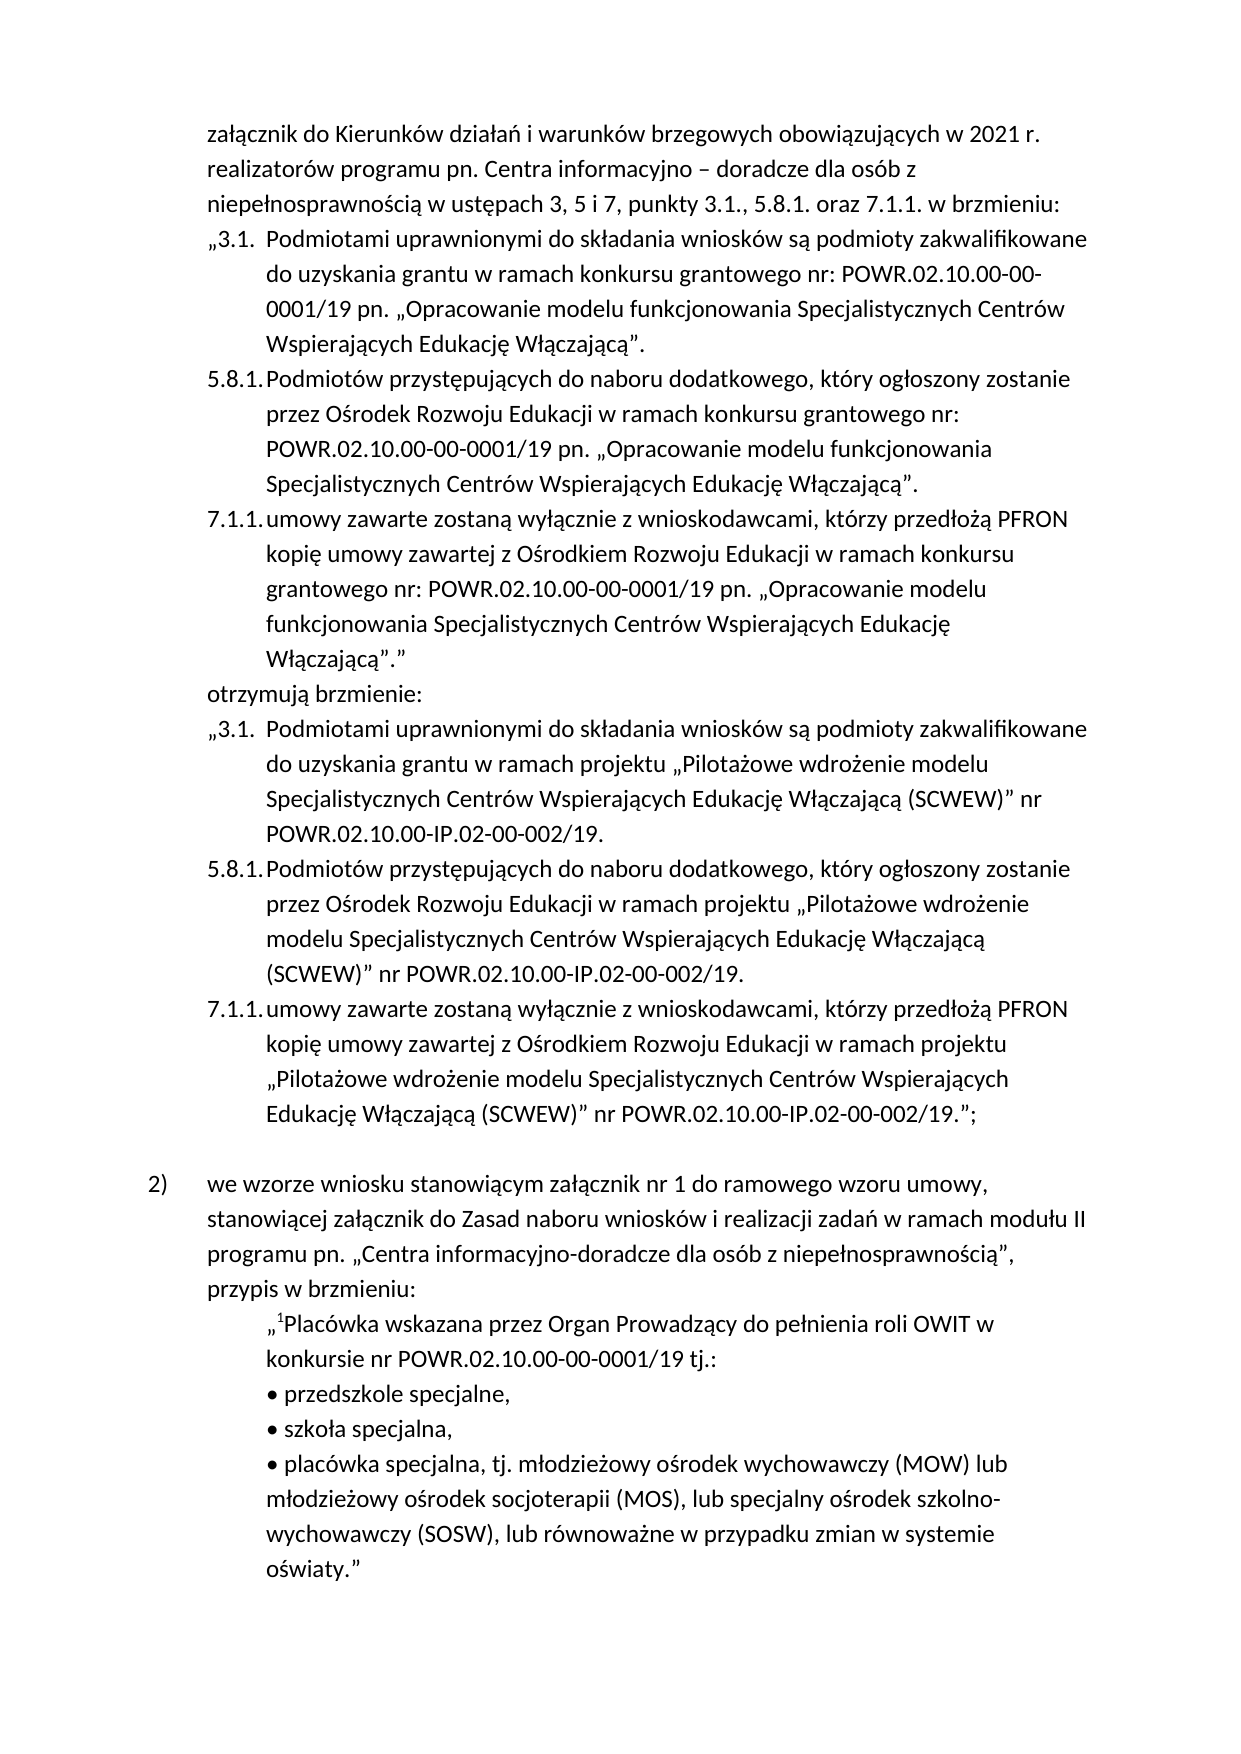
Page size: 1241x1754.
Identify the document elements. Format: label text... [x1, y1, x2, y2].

text 2) we wzorze wniosku stanowiącym załącznik nr 1 do ramowego wzoru umowy, stanowiącej załącznik do Zasad naboru wniosków i realizacji zadań w ramach modułu II programu pn. „Centra informacyjno-doradcze dla osób z niepełnosprawnością”, przypis w brzmieniu: [148, 1168, 1092, 1304]
text „1Placówka wskazana przez Organ Prowadzący do pełnienia roli OWIT w konkursie nr POWR.02.10.00-00-0001/19 tj.: [266, 1308, 1092, 1374]
text „3.1. Podmiotami uprawnionymi do składania wniosków są podmioty zakwalifikowane do uzyskania grantu w ramach konkursu grantowego nr: POWR.02.10.00-00-0001/19 pn. „Opracowanie modelu funkcjonowania Specjalistycznych Centrów Wspierających Edukację Włączającą”. [207, 223, 1092, 359]
text • przedszkole specjalne, [266, 1378, 1092, 1409]
text 5.8.1. Podmiotów przystępujących do naboru dodatkowego, który ogłoszony zostanie przez Ośrodek Rozwoju Edukacji w ramach konkursu grantowego nr: POWR.02.10.00-00-0001/19 pn. „Opracowanie modelu funkcjonowania Specjalistycznych Centrów Wspierających Edukację Włączającą”. [207, 363, 1092, 499]
text 5.8.1. Podmiotów przystępujących do naboru dodatkowego, który ogłoszony zostanie przez Ośrodek Rozwoju Edukacji w ramach projektu „Pilotażowe wdrożenie modelu Specjalistycznych Centrów Wspierających Edukację Włączającą (SCWEW)” nr POWR.02.10.00-IP.02-00-002/19. [207, 853, 1092, 989]
text 7.1.1. umowy zawarte zostaną wyłącznie z wnioskodawcami, którzy przedłożą PFRON kopię umowy zawartej z Ośrodkiem Rozwoju Edukacji w ramach projektu „Pilotażowe wdrożenie modelu Specjalistycznych Centrów Wspierających Edukację Włączającą (SCWEW)” nr POWR.02.10.00-IP.02-00-002/19.”; [207, 993, 1092, 1129]
text otrzymują brzmienie: [207, 678, 1092, 709]
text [148, 118, 1092, 219]
text 7.1.1. umowy zawarte zostaną wyłącznie z wnioskodawcami, którzy przedłożą PFRON kopię umowy zawartej z Ośrodkiem Rozwoju Edukacji w ramach konkursu grantowego nr: POWR.02.10.00-00-0001/19 pn. „Opracowanie modelu funkcjonowania Specjalistycznych Centrów Wspierających Edukację Włączającą”.” [207, 503, 1092, 674]
text • placówka specjalna, tj. młodzieżowy ośrodek wychowawczy (MOW) lub młodzieżowy ośrodek socjoterapii (MOS), lub specjalny ośrodek szkolno-wychowawczy (SOSW), lub równoważne w przypadku zmian w systemie oświaty.” [266, 1448, 1092, 1584]
text • szkoła specjalna, [266, 1413, 1092, 1444]
text „3.1. Podmiotami uprawnionymi do składania wniosków są podmioty zakwalifikowane do uzyskania grantu w ramach projektu „Pilotażowe wdrożenie modelu Specjalistycznych Centrów Wspierających Edukację Włączającą (SCWEW)” nr POWR.02.10.00-IP.02-00-002/19. [207, 713, 1092, 849]
